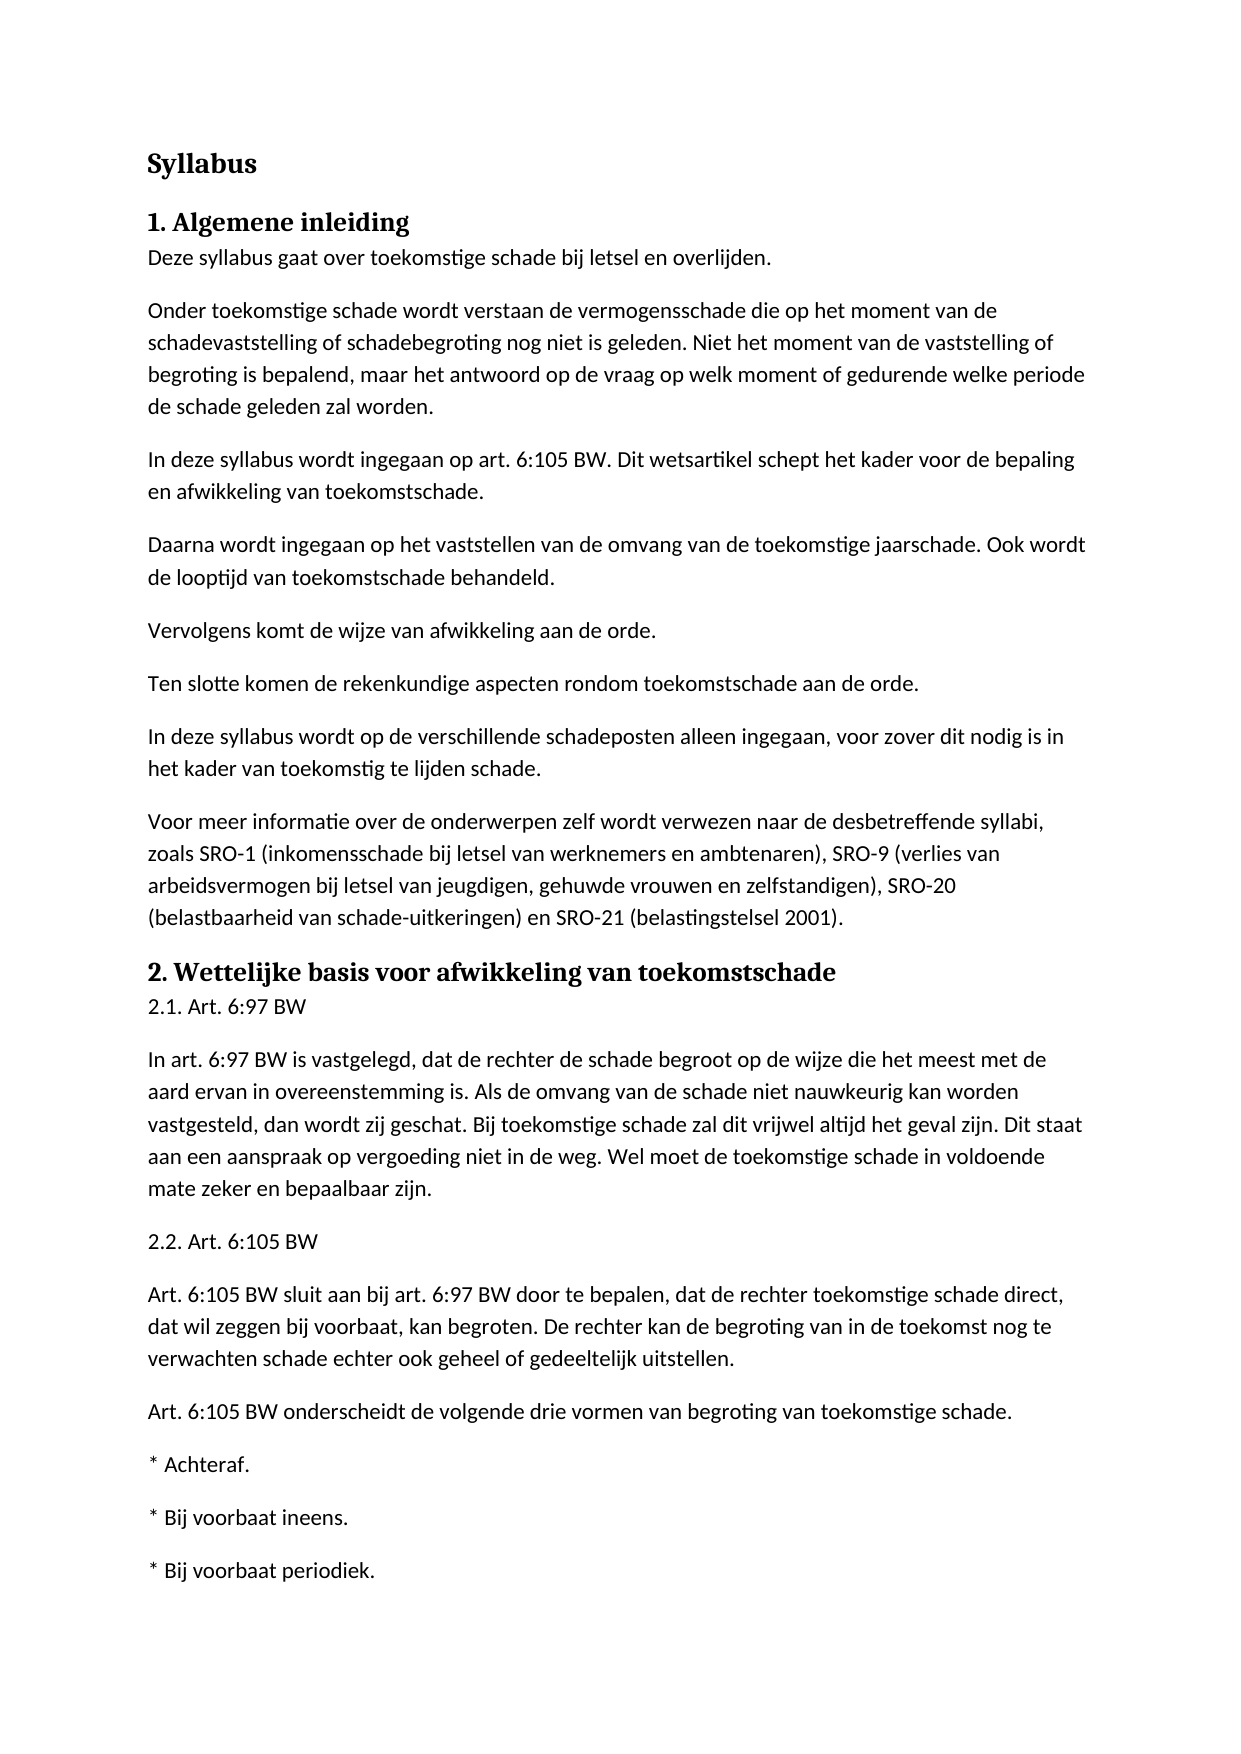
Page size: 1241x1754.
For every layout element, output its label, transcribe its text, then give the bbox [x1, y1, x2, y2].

text * Bij voorbaat ineens. [148, 1503, 1093, 1532]
text Vervolgens komt de wijze van afwikkeling aan de orde. [148, 616, 1093, 644]
subtitle 1. Algemene inleiding [148, 207, 1093, 238]
text 2.2. Art. 6:105 BW [148, 1227, 1093, 1255]
text Daarna wordt ingegaan op het vaststellen van de omvang van de toekomstige jaarschade. Ook wordt de looptijd van toekomstschade behandeld. [148, 531, 1093, 591]
text In art. 6:97 BW is vastgelegd, dat de rechter de schade begroot op de wijze die het meest met de aard ervan in overeenstemming is. Als de omvang van de schade niet nauwkeurig kan worden vastgesteld, dan wordt zij geschat. Bij toekomstige schade zal dit vrijwel altijd het geval zijn. Dit staat aan een aanspraak op vergoeding niet in de weg. Wel moet de toekomstige schade in voldoende mate zeker en bepaalbaar zijn. [148, 1045, 1093, 1202]
subtitle 2. Wettelijke basis voor afwikkeling van toekomstschade [148, 957, 1093, 988]
subtitle Syllabus [148, 148, 1093, 181]
text Onder toekomstige schade wordt verstaan de vermogensschade die op het moment van de schadevaststelling of schadebegroting nog niet is geleden. Niet het moment van de vaststelling of begroting is bepalend, maar het antwoord op de vraag op welk moment of gedurende welke periode de schade geleden zal worden. [148, 296, 1093, 420]
text In deze syllabus wordt op de verschillende schadeposten alleen ingegaan, voor zover dit nodig is in het kader van toekomstig te lijden schade. [148, 722, 1093, 782]
text Ten slotte komen de rekenkundige aspecten rondom toekomstschade aan de orde. [148, 669, 1093, 697]
text 2.1. Art. 6:97 BW [148, 992, 1093, 1020]
text * Achteraf. [148, 1451, 1093, 1478]
text Art. 6:105 BW sluit aan bij art. 6:97 BW door te bepalen, dat de rechter toekomstige schade direct, dat wil zeggen bij voorbaat, kan begroten. De rechter kan de begroting van in de toekomst nog te verwachten schade echter ook geheel of gedeeltelijk uitstellen. [148, 1280, 1093, 1372]
text * Bij voorbaat periodiek. [148, 1557, 1093, 1584]
text In deze syllabus wordt ingegaan op art. 6:105 BW. Dit wetsartikel schept het kader voor de bepaling en afwikkeling van toekomstschade. [148, 445, 1093, 506]
text Art. 6:105 BW onderscheidt de volgende drie vormen van begroting van toekomstige schade. [148, 1397, 1093, 1426]
text Voor meer informatie over de onderwerpen zelf wordt verwezen naar de desbetreffende syllabi, zoals SRO-1 (inkomensschade bij letsel van werknemers en ambtenaren), SRO-9 (verlies van arbeidsvermogen bij letsel van jeugdigen, gehuwde vrouwen en zelfstandigen), SRO-20 (belastbaarheid van schade-uitkeringen) en SRO-21 (belastingstelsel 2001). [148, 807, 1093, 932]
text Deze syllabus gaat over toekomstige schade bij letsel en overlijden. [148, 243, 1093, 271]
